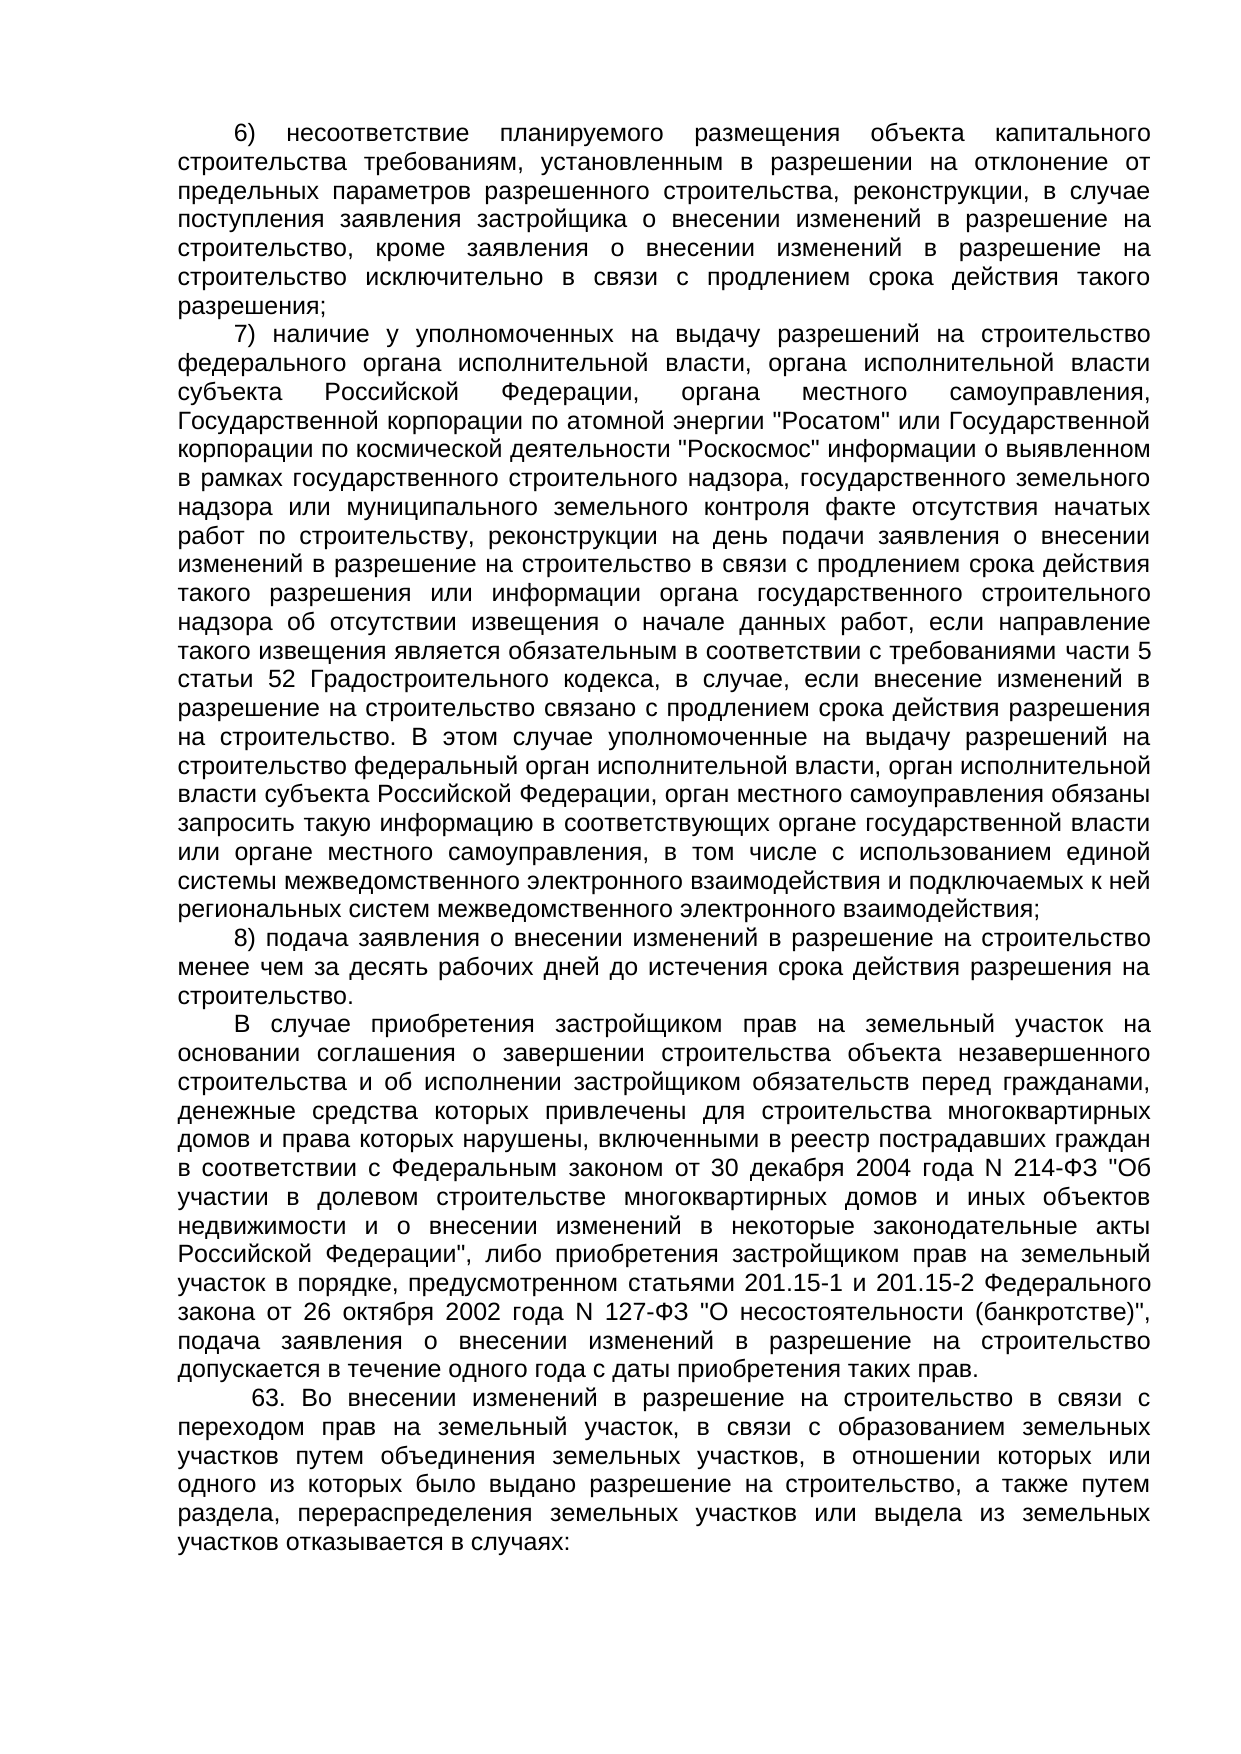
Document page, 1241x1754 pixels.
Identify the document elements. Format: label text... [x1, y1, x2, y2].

text 6) несоответствие планируемого размещения объекта капитального строительства требованиям, установленным в разрешении на отклонение от предельных параметров разрешенного строительства, реконструкции, в случае поступления заявления застройщика о внесении изменений в разрешение на строительство, кроме заявления о внесении изменений в разрешение на строительство исключительно в связи с продлением срока действия такого разрешения; [177, 118, 1152, 319]
text 7) наличие у уполномоченных на выдачу разрешений на строительство федерального органа исполнительной власти, органа исполнительной власти субъекта Российской Федерации, органа местного самоуправления, Государственной корпорации по атомной энергии "Росатом" или Государственной корпорации по космической деятельности "Роскосмос" информации о выявленном в рамках государственного строительного надзора, государственного земельного надзора или муниципального земельного контроля факте отсутствия начатых работ по строительству, реконструкции на день подачи заявления о внесении изменений в разрешение на строительство в связи с продлением срока действия такого разрешения или информации органа государственного строительного надзора об отсутствии извещения о начале данных работ, если направление такого извещения является обязательным в соответствии с требованиями части 5 статьи 52 Градостроительного кодекса, в случае, если внесение изменений в разрешение на строительство связано с продлением срока действия разрешения на строительство. В этом случае уполномоченные на выдачу разрешений на строительство федеральный орган исполнительной власти, орган исполнительной власти субъекта Российской Федерации, орган местного самоуправления обязаны запросить такую информацию в соответствующих органе государственной власти или органе местного самоуправления, в том числе с использованием единой системы межведомственного электронного взаимодействия и подключаемых к ней региональных систем межведомственного электронного взаимодействия; [177, 319, 1152, 923]
text 63. Во внесении изменений в разрешение на строительство в связи с переходом прав на земельный участок, в связи с образованием земельных участков путем объединения земельных участков, в отношении которых или одного из которых было выдано разрешение на строительство, а также путем раздела, перераспределения земельных участков или выдела из земельных участков отказывается в случаях: [177, 1383, 1152, 1556]
text 8) подача заявления о внесении изменений в разрешение на строительство менее чем за десять рабочих дней до истечения срока действия разрешения на строительство. [177, 923, 1152, 1009]
text В случае приобретения застройщиком прав на земельный участок на основании соглашения о завершении строительства объекта незавершенного строительства и об исполнении застройщиком обязательств перед гражданами, денежные средства которых привлечены для строительства многоквартирных домов и права которых нарушены, включенными в реестр пострадавших граждан в соответствии с Федеральным законом от 30 декабря 2004 года N 214-ФЗ "Об участии в долевом строительстве многоквартирных домов и иных объектов недвижимости и о внесении изменений в некоторые законодательные акты Российской Федерации", либо приобретения застройщиком прав на земельный участок в порядке, предусмотренном статьями 201.15-1 и 201.15-2 Федерального закона от 26 октября 2002 года N 127-ФЗ "О несостоятельности (банкротстве)", подача заявления о внесении изменений в разрешение на строительство допускается в течение одного года с даты приобретения таких прав. [177, 1009, 1152, 1383]
